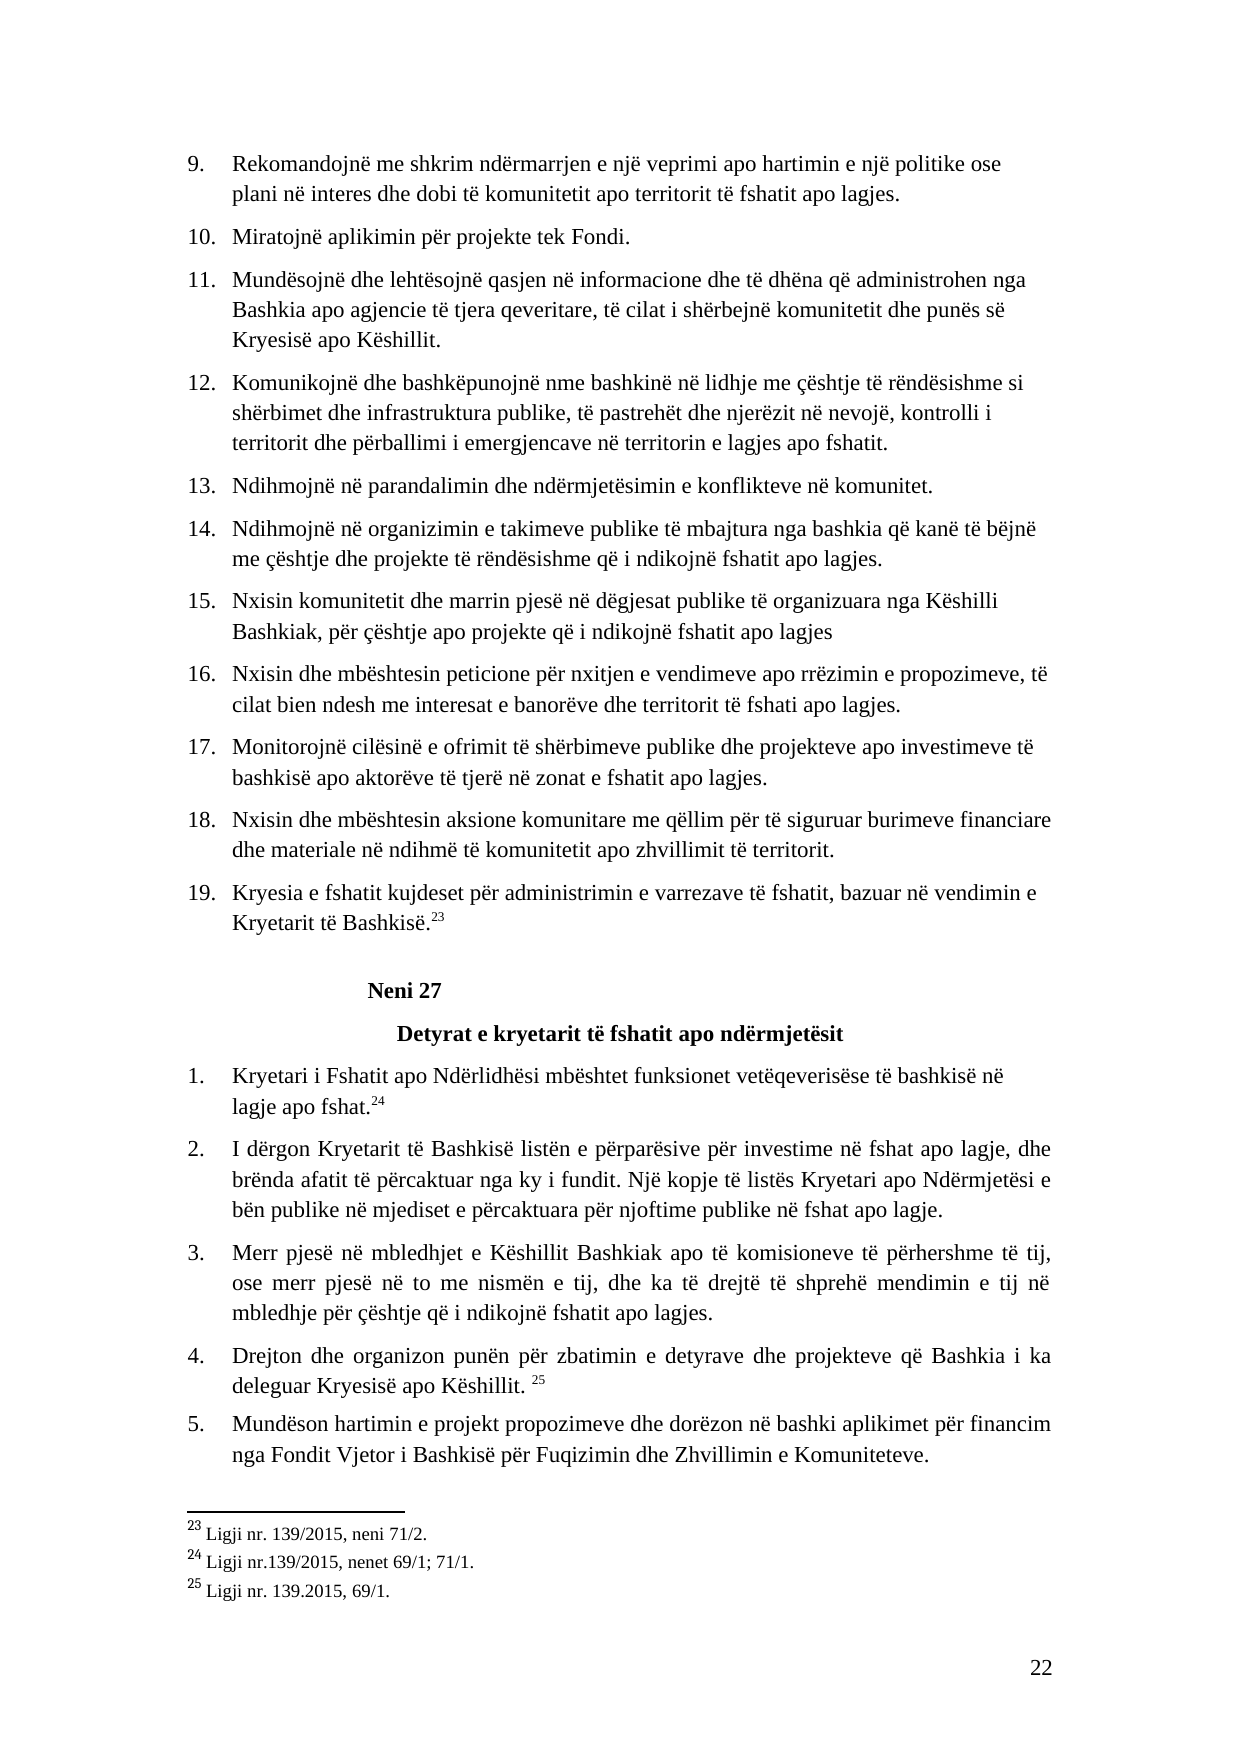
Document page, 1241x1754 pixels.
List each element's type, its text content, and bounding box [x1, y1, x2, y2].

list Kryesia e fshatit kujdeset për administrimin e varrezave të fshatit, bazuar në vendimin e Kryetarit të Bashkisë. [187, 879, 1053, 936]
list Ndihmojnë në organizimin e takimeve publike të mbajtura nga bashkia që kanë të bëjnë me çështje dhe projekte të rëndësishme që i ndikojnë fshatit apo lagjes. [187, 514, 1053, 571]
list Kryetari i Fshatit apo Ndërlidhësi mbështet funksionet vetëqeverisëse të bashkisë në lagje apo fshat. [187, 1062, 1053, 1119]
list Mundëson hartimin e projekt propozimeve dhe dorëzon në bashki aplikimet për financim nga Fondit Vjetor i Bashkisë për Fuqizimin dhe Zhvillimin e Komuniteteve. [187, 1410, 1053, 1467]
list Ndihmojnë në parandalimin dhe ndërmjetësimin e konflikteve në komunitet. [187, 472, 1053, 498]
list Nxisin komunitetit dhe marrin pjesë në dëgjesat publike të organizuara nga Këshilli Bashkiak, për çështje apo projekte që i ndikojnë fshatit apo lagjes [187, 587, 1053, 644]
list Nxisin dhe mbështesin aksione komunitare me qëllim për të siguruar burimeve financiare dhe materiale në ndihmë të komunitetit apo zhvillimit të territorit. [187, 806, 1053, 863]
list Mundësojnë dhe lehtësojnë qasjen në informacione dhe të dhëna që administrohen nga Bashkia apo agjencie të tjera qeveritare, të cilat i shërbejnë komunitetit dhe punës së Kryesisë apo Këshillit. [187, 266, 1053, 352]
list Rekomandojnë me shkrim ndërmarrjen e një veprimi apo hartimin e një politike ose plani në interes dhe dobi të komunitetit apo territorit të fshatit apo lagjes. [187, 150, 1053, 207]
subtitle Detyrat e kryetarit të fshatit apo ndërmjetësit [187, 1020, 1053, 1046]
list Merr pjesë në mbledhjet e Këshillit Bashkiak apo të komisioneve të përhershme të tij, ose merr pjesë në to me nismën e tij, dhe ka të drejtë të shprehë mendimin e tij në mbledhje për çështje që i ndikojnë fshatit apo lagjes. [187, 1238, 1053, 1325]
list Monitorojnë cilësinë e ofrimit të shërbimeve publike dhe projekteve apo investimeve të bashkisë apo aktorëve të tjerë në zonat e fshatit apo lagjes. [187, 733, 1053, 790]
list Drejton dhe organizon punën për zbatimin e detyrave dhe projekteve që Bashkia i ka deleguar Kryesisë apo Këshillit. [187, 1342, 1053, 1398]
list Komunikojnë dhe bashkëpunojnë nme bashkinë në lidhje me çështje të rëndësishme si shërbimet dhe infrastruktura publike, të pastrehët dhe njerëzit në nevojë, kontrolli i territorit dhe përballimi i emergjencave në territorin e lagjes apo fshatit. [187, 369, 1053, 456]
list Miratojnë aplikimin për projekte tek Fondi. [187, 223, 1053, 249]
list I dërgon Kryetarit të Bashkisë listën e përparësive për investime në fshat apo lagje, dhe brënda afatit të përcaktuar nga ky i fundit. Një kopje të listës Kryetari apo Ndërmjetësi e bën publike në mjediset e përcaktuara për njoftime publike në fshat apo lagje. [187, 1135, 1053, 1222]
list Nxisin dhe mbështesin peticione për nxitjen e vendimeve apo rrëzimin e propozimeve, të cilat bien ndesh me interesat e banorëve dhe territorit të fshati apo lagjes. [187, 660, 1053, 717]
